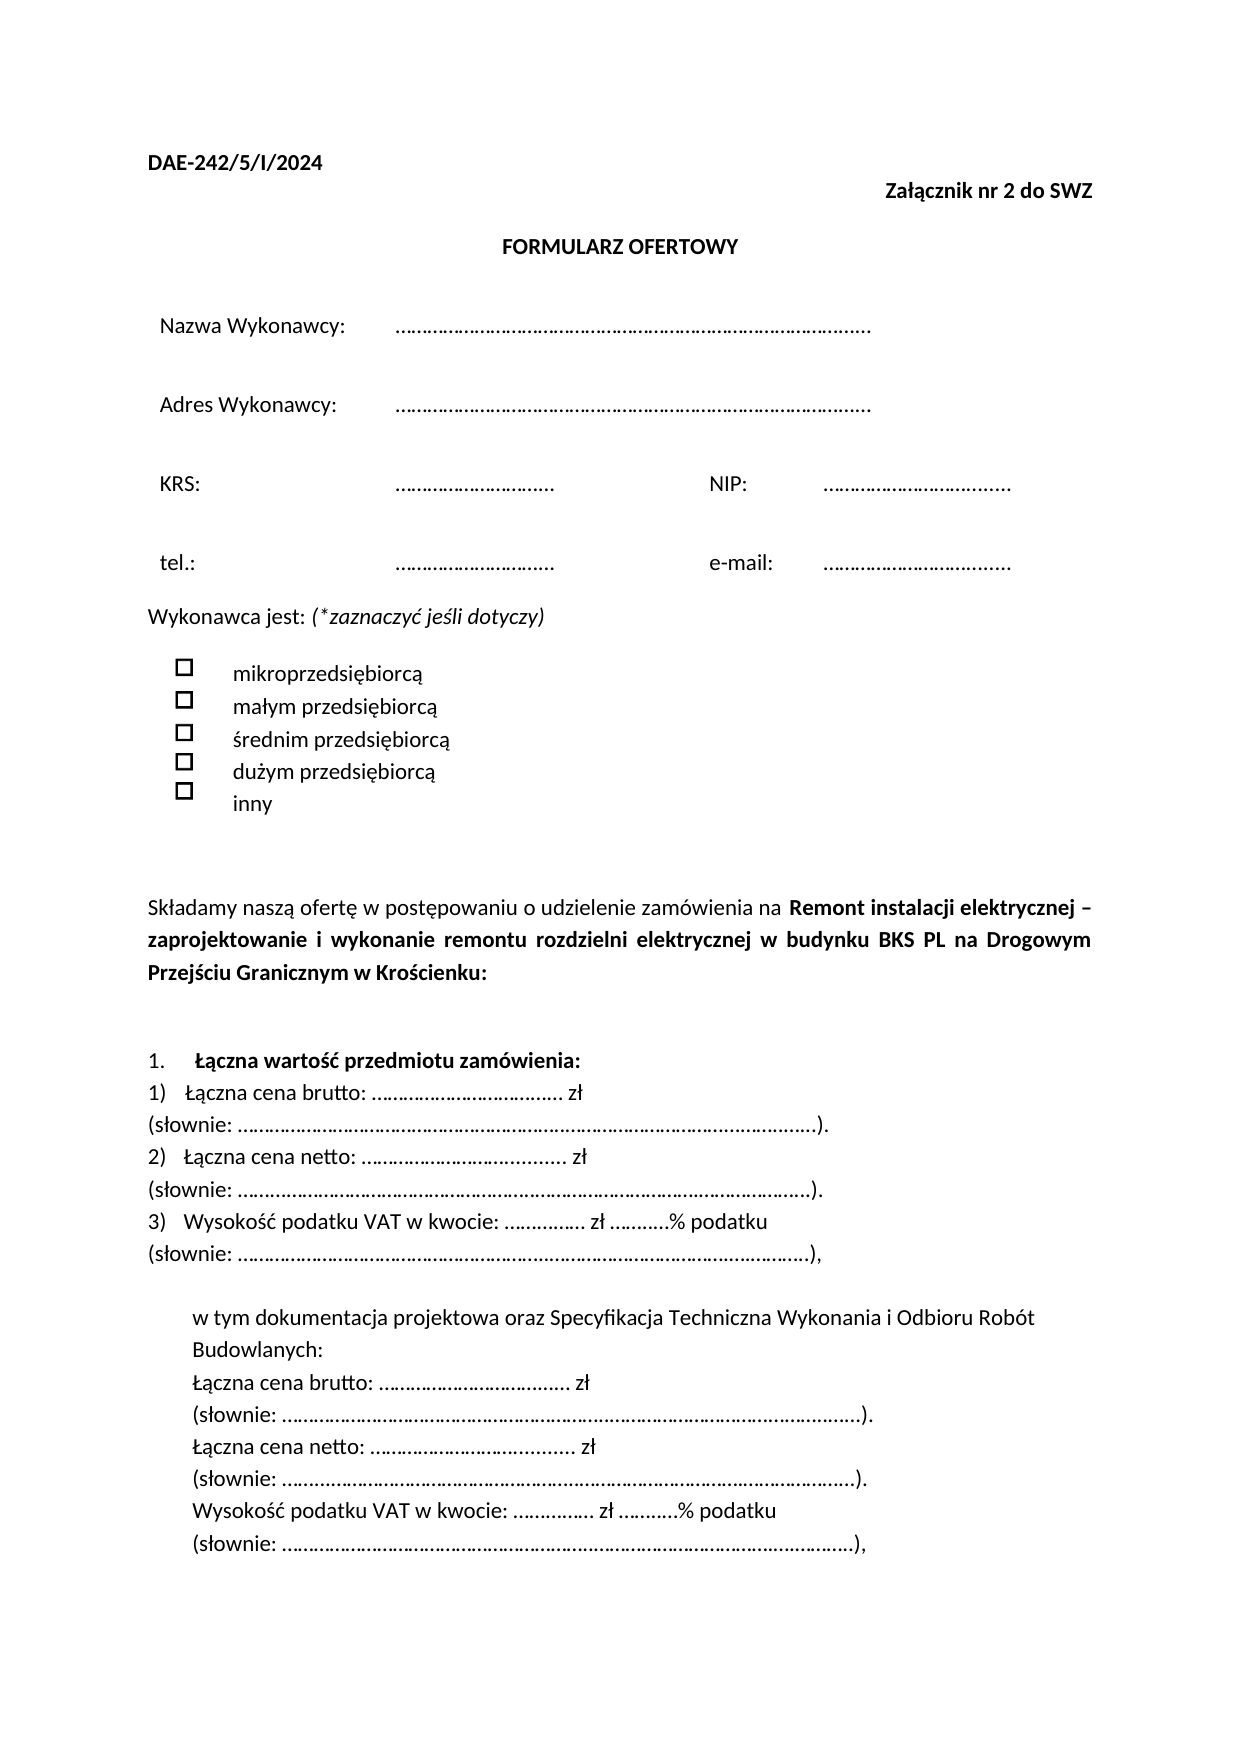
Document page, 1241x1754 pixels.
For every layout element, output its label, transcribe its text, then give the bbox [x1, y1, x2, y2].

table_cell ………………………........ [813, 444, 1092, 522]
text Składamy naszą ofertę w postępowaniu o udzielenie zamówienia na Remont instalacji elektrycznej – zaprojektowanie i wykonanie remontu rozdzielni elektrycznej w budynku BKS PL na Drogowym Przejściu Granicznym w Krościenku: [148, 893, 1092, 986]
table_header [163, 660, 221, 691]
table_header …………………………………………………………………………...… [385, 286, 1092, 364]
table_cell małym przedsiębiorcą [222, 692, 605, 724]
table_cell NIP: [636, 444, 812, 522]
table_cell ………………………........ [813, 524, 1092, 601]
table_cell średnim przedsiębiorcą dużym przedsiębiorcą inny [222, 725, 605, 864]
text Łączna cena netto: ………………………........... zł [192, 1432, 1092, 1460]
text (słownie: ……...………………………………………..………………………….………………...). [148, 1175, 1092, 1203]
table_cell Adres Wykonawcy: [149, 365, 384, 443]
table_cell ………………………... [385, 524, 634, 601]
text w tym dokumentacja projektowa oraz Specyfikacja Techniczna Wykonania i Odbioru Robót Budowlanych: [192, 1303, 1092, 1364]
table_cell e-mail: [636, 524, 812, 601]
text (słownie: ……………………………………………………..…………………………...……..…...). [155, 1400, 1092, 1428]
table_cell ………………………... [385, 444, 634, 522]
table_header Nazwa Wykonawcy: [149, 286, 384, 364]
text (słownie: …………………………………………………..…………………………….….………..), [148, 1239, 1092, 1267]
table_header mikroprzedsiębiorcą [222, 660, 605, 691]
text Załącznik nr 2 do SWZ [738, 176, 1092, 204]
list Łączna wartość przedmiotu zamówienia: [148, 1046, 1092, 1074]
table_cell tel.: [149, 524, 384, 601]
subtitle FORMULARZ OFERTOWY [148, 232, 1092, 260]
table_cell …………………………………………………………………………...… [385, 365, 1092, 443]
text Wysokość podatku VAT w kwocie: ……...…… zł ……..…% podatku [192, 1497, 1092, 1524]
text Łączna cena brutto: …………………………...… zł [192, 1368, 1092, 1396]
list Łączna cena netto: ………………………........... zł [148, 1142, 1092, 1171]
table_cell KRS: [149, 444, 384, 522]
table_cell [163, 725, 221, 864]
text (słownie: ……...………………………………………..………………………….………………...). [155, 1464, 1092, 1492]
text (słownie: …………………………………………………..…………………………….….………..), [155, 1529, 1092, 1557]
list Łączna cena brutto: …………………………...… zł [148, 1078, 1092, 1106]
text (słownie: ……………………………………………………..…………………………...……..…...). [148, 1110, 1092, 1138]
table_cell [163, 692, 221, 724]
subtitle DAE-242/5/I/2024 [148, 148, 1092, 176]
list Wysokość podatku VAT w kwocie: ……...…… zł ……..…% podatku [148, 1207, 1092, 1235]
text Wykonawca jest: (*zaznaczyć jeśli dotyczy) [148, 603, 1092, 631]
